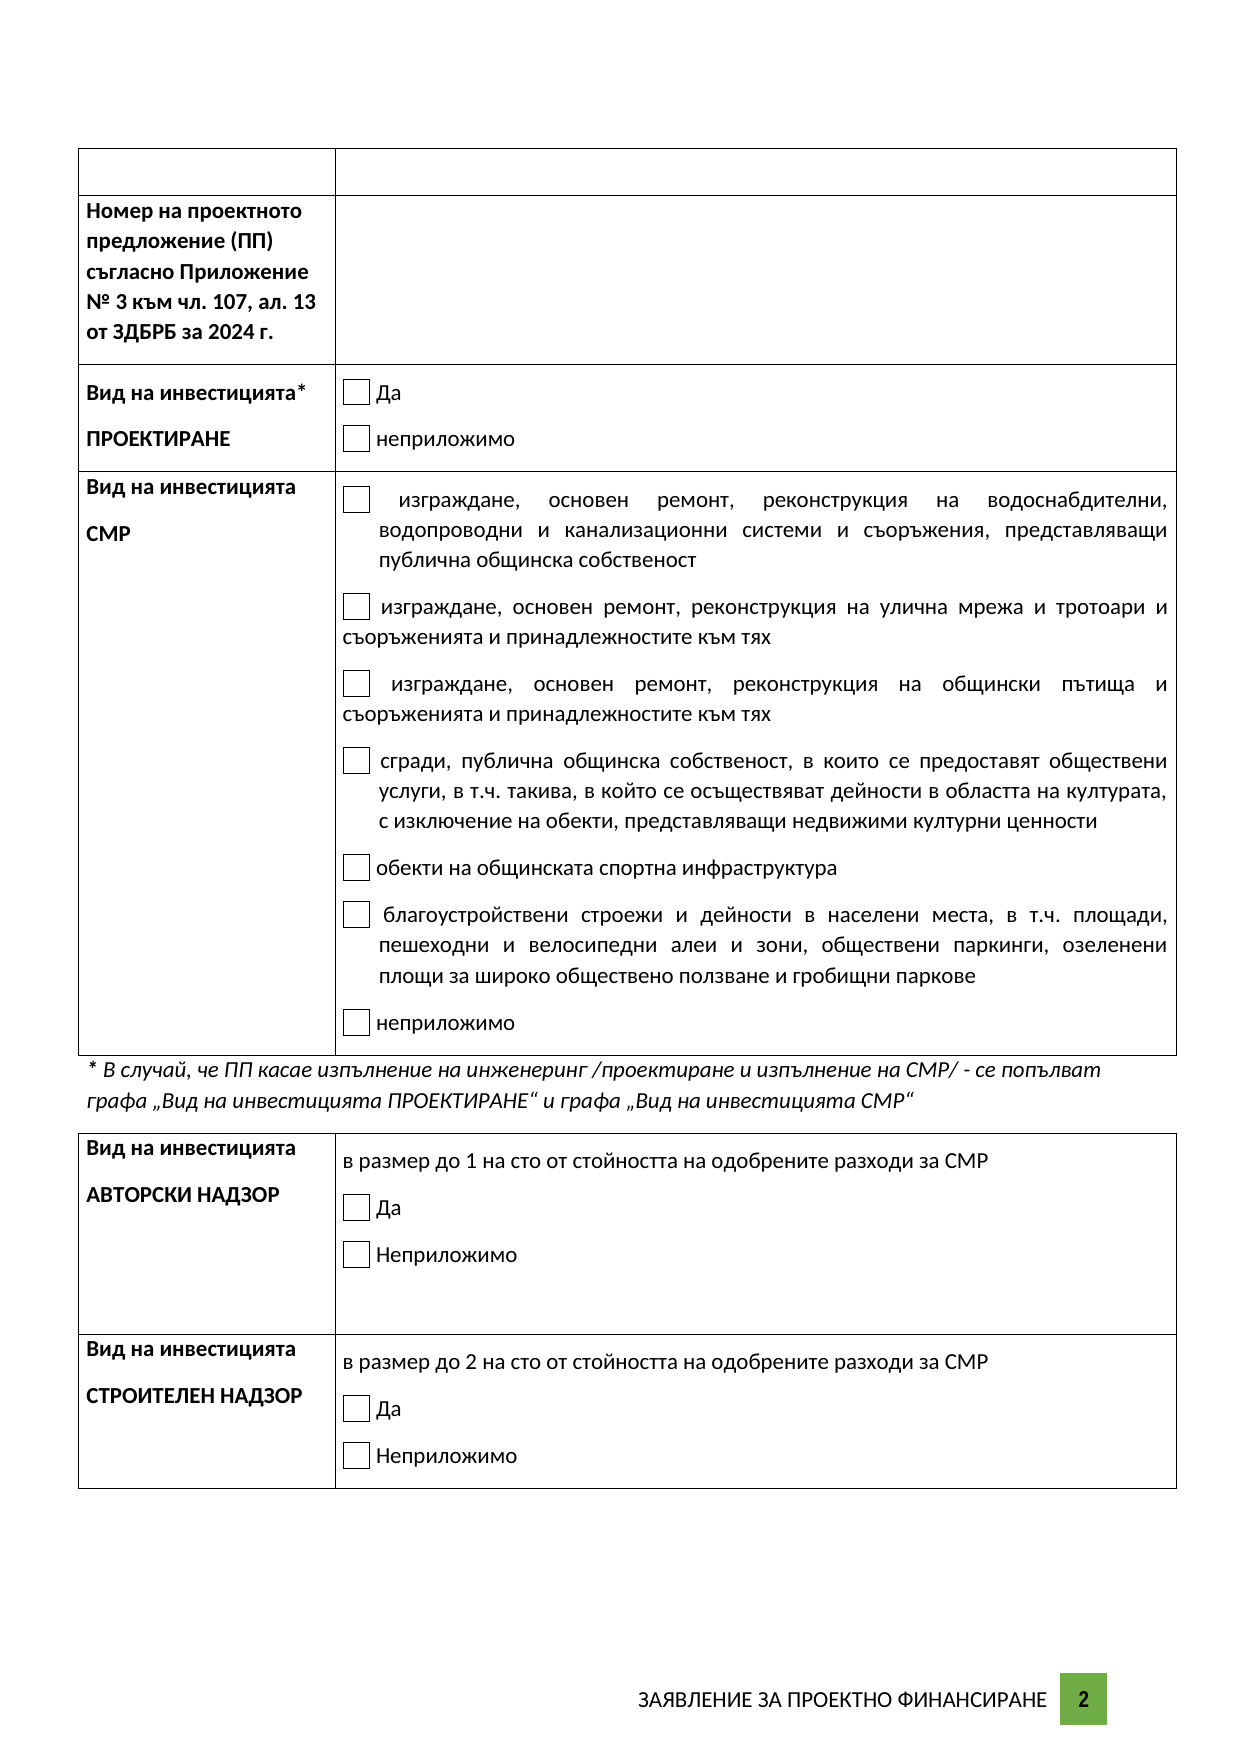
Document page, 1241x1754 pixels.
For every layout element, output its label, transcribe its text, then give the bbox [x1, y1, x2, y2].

table_cell * В случай, че ПП касае изпълнение на инженеринг /проектиране и изпълнение на СМР/ - се попълват графа „Вид на инвестицията ПРОЕКТИРАНЕ“ и графа „Вид на инвестицията СМР“ [79, 1056, 1176, 1132]
table_cell Вид на инвестицията СМР [79, 472, 335, 1054]
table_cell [79, 149, 335, 195]
table_cell Вид на инвестицията СТРОИТЕЛЕН НАДЗОР [79, 1335, 335, 1487]
table_cell изграждане, основен ремонт, реконструкция на водоснабдителни, водопроводни и канализационни системи и съоръжения, представляващи публична общинска собственост изграждане, основен ремонт, реконструкция на улична мрежа и тротоари и съоръженията и принадлежностите към тях изграждане, основен ремонт, реконструкция на общински пътища и съоръженията и принадлежностите към тях сгради, публична общинска собственост, в които се предоставят обществени услуги, в т.ч. такива, в който се осъществяват дейности в областта на културата, с изключение на обекти, представляващи недвижими културни ценности обекти на общинската спортна инфраструктура благоустройствени строежи и дейности в населени места, в т.ч. площади, пешеходни и велосипедни алеи и зони, обществени паркинги, озеленени площи за широко обществено ползване и гробищни паркове неприложимо [336, 472, 1176, 1054]
table_cell Да неприложимо [336, 365, 1176, 471]
table_cell Номер на проектното предложение (ПП) съгласно Приложение № 3 към чл. 107, ал. 13 от ЗДБРБ за 2024 г. [79, 196, 335, 364]
table_cell [336, 196, 1176, 364]
table_cell [336, 149, 1176, 195]
table_cell Вид на инвестицията* ПРОЕКТИРАНЕ [79, 365, 335, 471]
table_cell Вид на инвестицията АВТОРСКИ НАДЗОР [79, 1134, 335, 1333]
table_cell в размер до 2 на сто от стойността на одобрените разходи за СМР Да Неприложимо [336, 1335, 1176, 1487]
table_cell в размер до 1 на сто от стойността на одобрените разходи за СМР Да Неприложимо [336, 1134, 1176, 1333]
